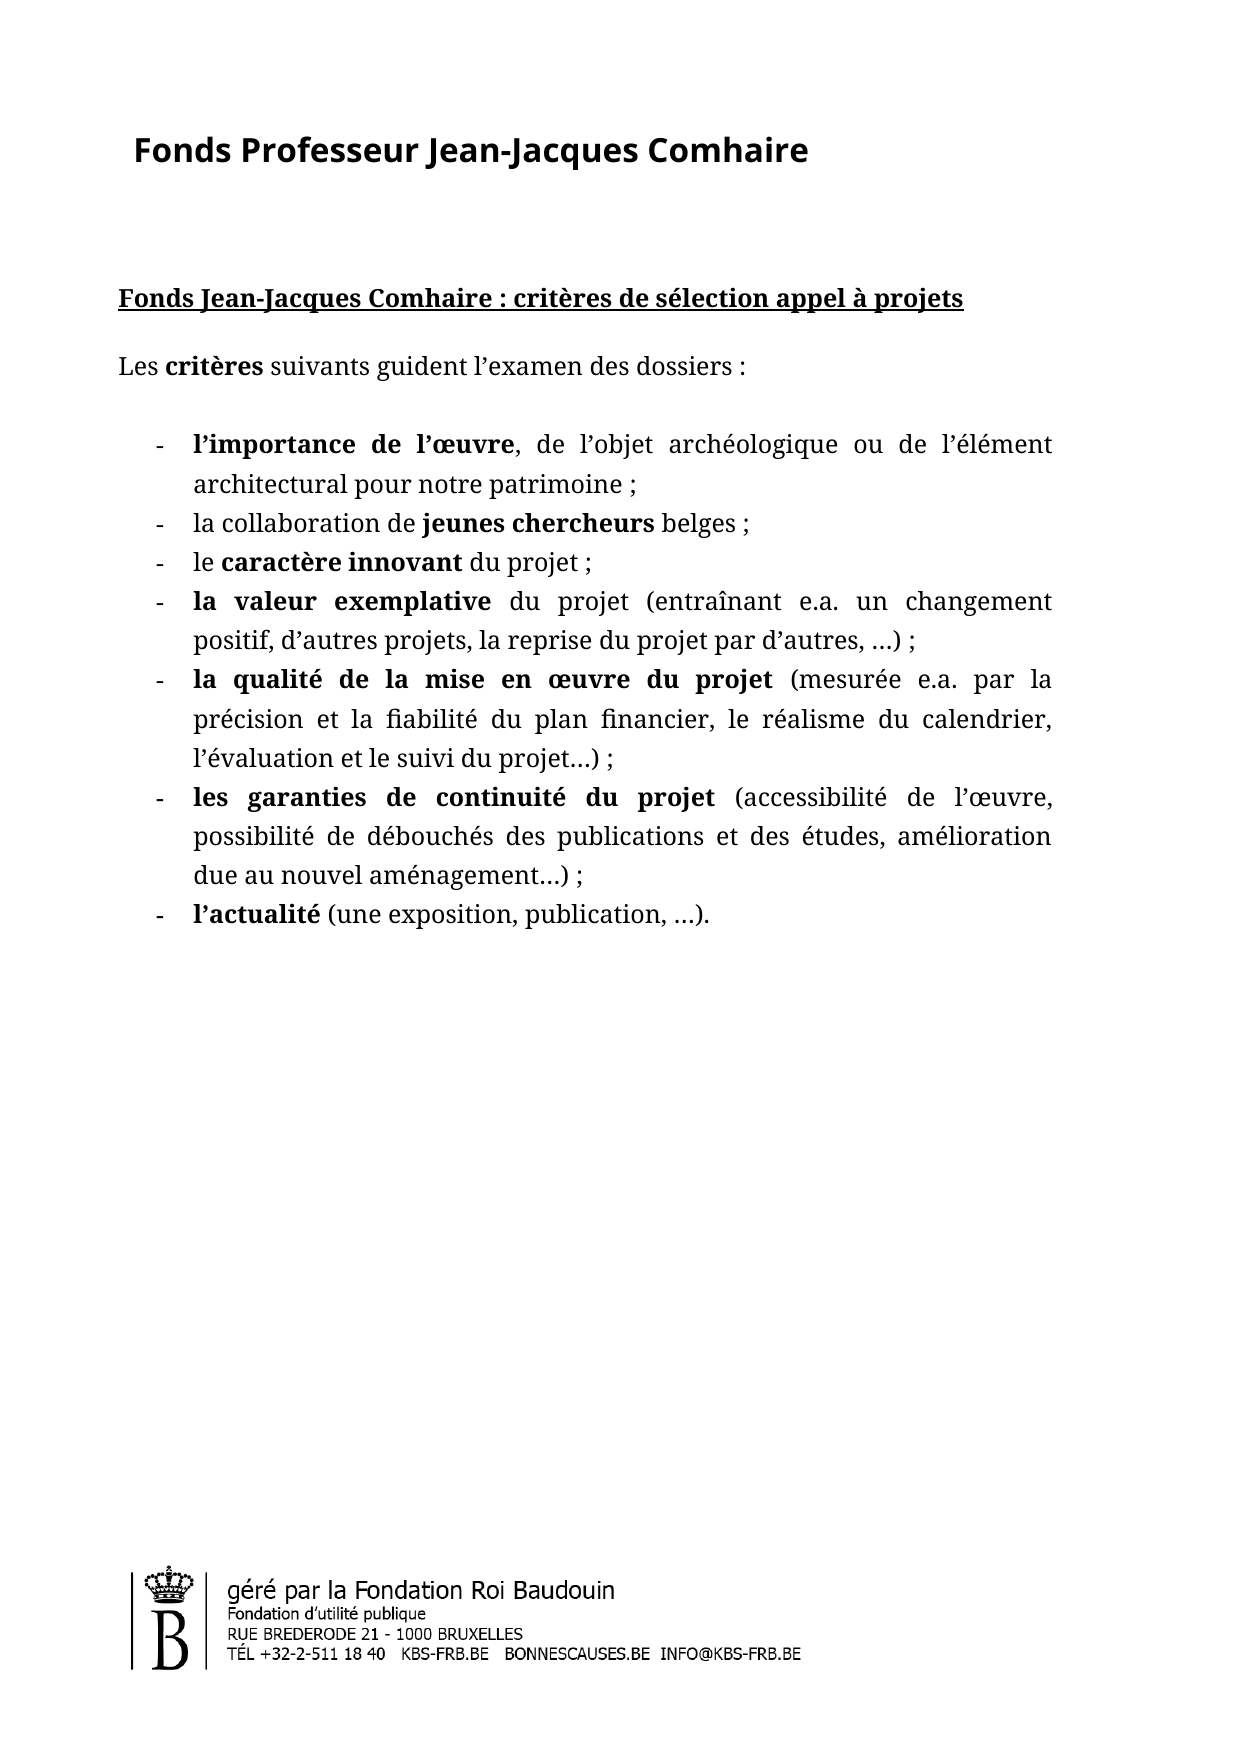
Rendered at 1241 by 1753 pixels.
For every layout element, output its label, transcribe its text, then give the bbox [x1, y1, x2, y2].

list la qualité de la mise en œuvre du projet (mesurée e.a. par la précision et la fiabilité du plan financier, le réalisme du calendrier, l’évaluation et le suivi du projet…) ; [156, 662, 1053, 774]
text Fonds Jean-Jacques Comhaire : critères de sélection appel à projets [118, 281, 1053, 315]
list les garanties de continuité du projet (accessibilité de l’œuvre, possibilité de débouchés des publications et des études, amélioration due au nouvel aménagement…) ; [156, 779, 1053, 892]
text Les critères suivants guident l’examen des dossiers : [118, 349, 1053, 383]
list la valeur exemplative du projet (entraînant e.a. un changement positif, d’autres projets, la reprise du projet par d’autres, …) ; [156, 584, 1053, 657]
list le caractère innovant du projet ; [156, 544, 1053, 579]
list la collaboration de jeunes chercheurs belges ; [156, 505, 1053, 539]
list l’importance de l’œuvre, de l’objet archéologique ou de l’élément architectural pour notre patrimoine ; [156, 427, 1053, 500]
picture [118, 1560, 827, 1679]
list l’actualité (une exposition, publication, …). [156, 897, 1053, 931]
